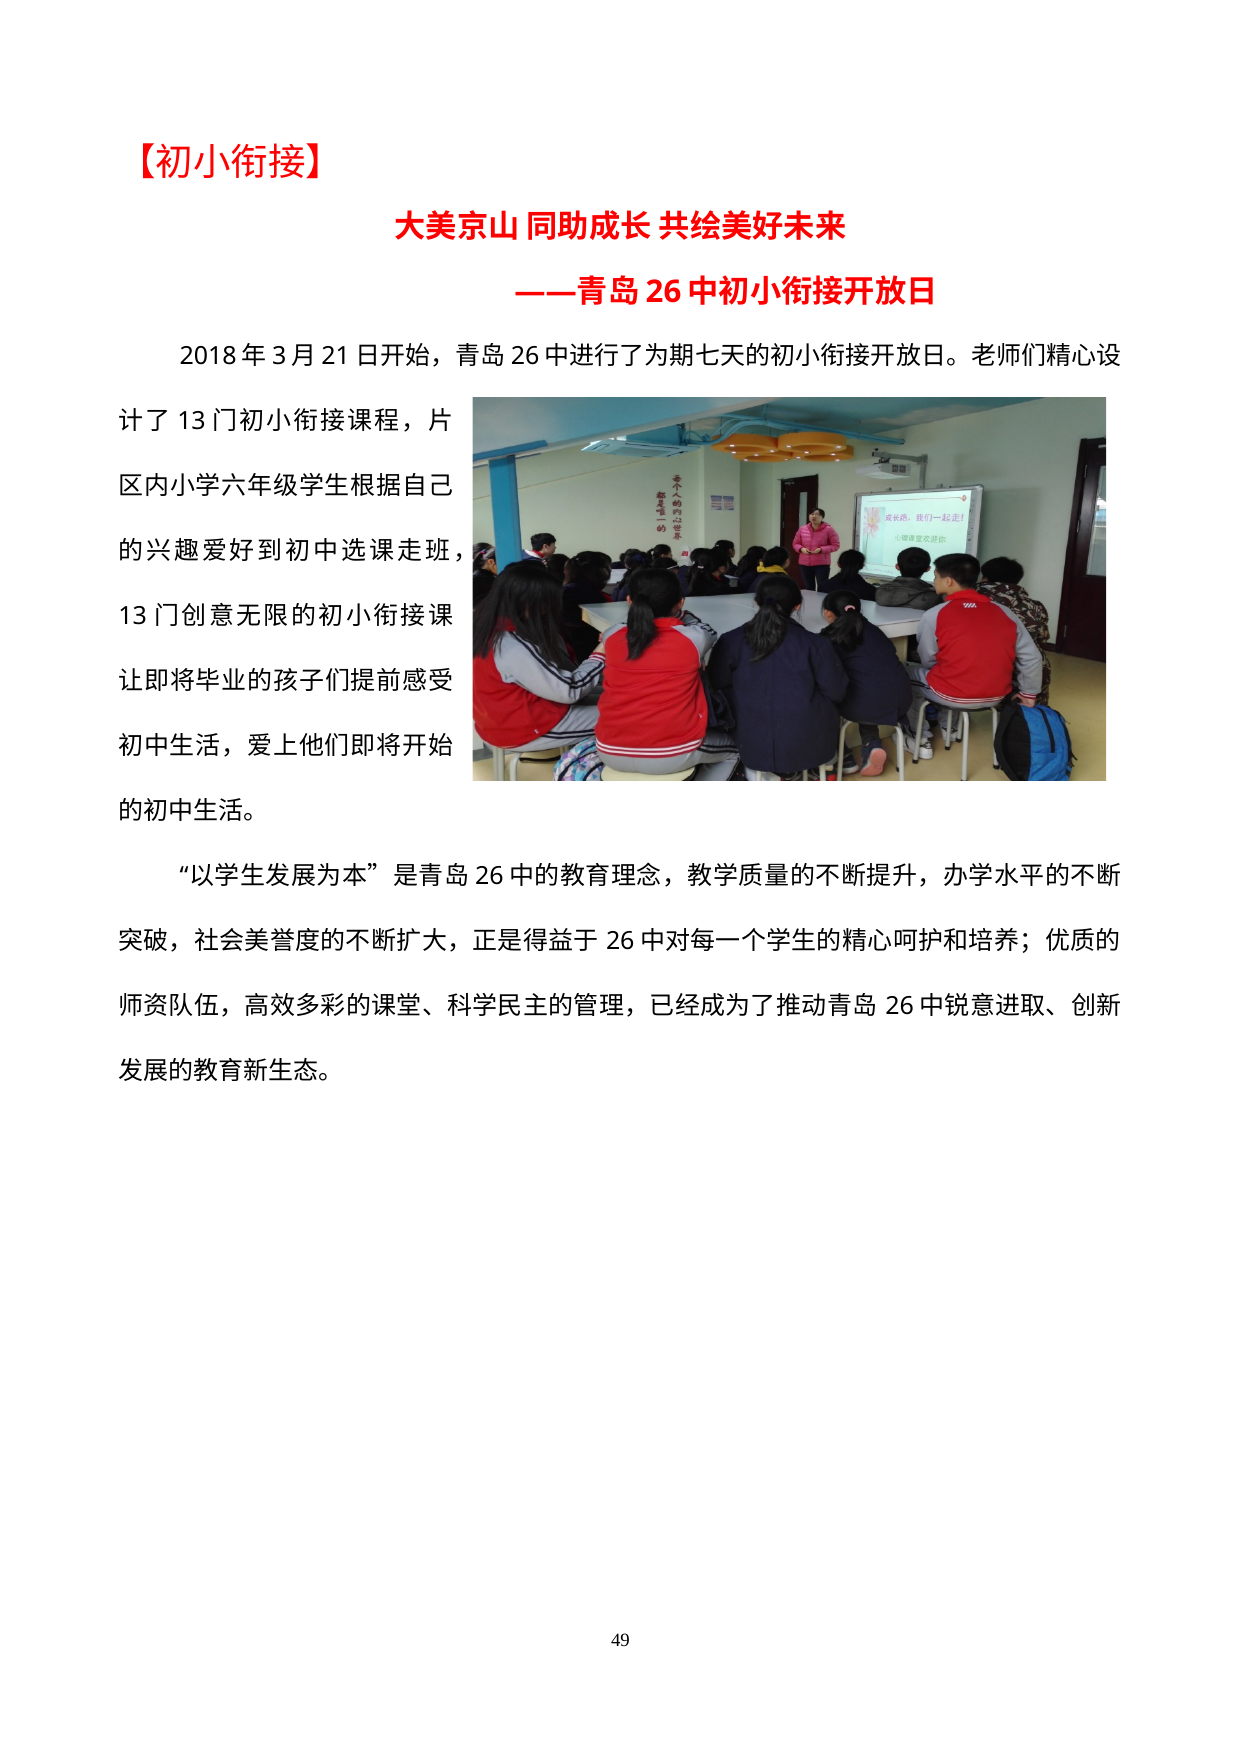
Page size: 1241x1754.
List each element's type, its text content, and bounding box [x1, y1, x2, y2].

text ——青岛26中初小衔接开放日 [118, 256, 1122, 321]
text 大美京山 同助成长 共绘美好未来 [118, 191, 1122, 256]
text 【初小衔接】 [118, 126, 1122, 191]
picture [472, 397, 1107, 781]
text “以学生发展为本”是青岛26中的教育理念，教学质量的不断提升，办学水平的不断突破，社会美誉度的不断扩大，正是得益于26中对每一个学生的精心呵护和培养；优质的师资队伍，高效多彩的课堂、科学民主的管理，已经成为了推动青岛26中锐意进取、创新发展的教育新生态。 [118, 841, 1122, 1101]
